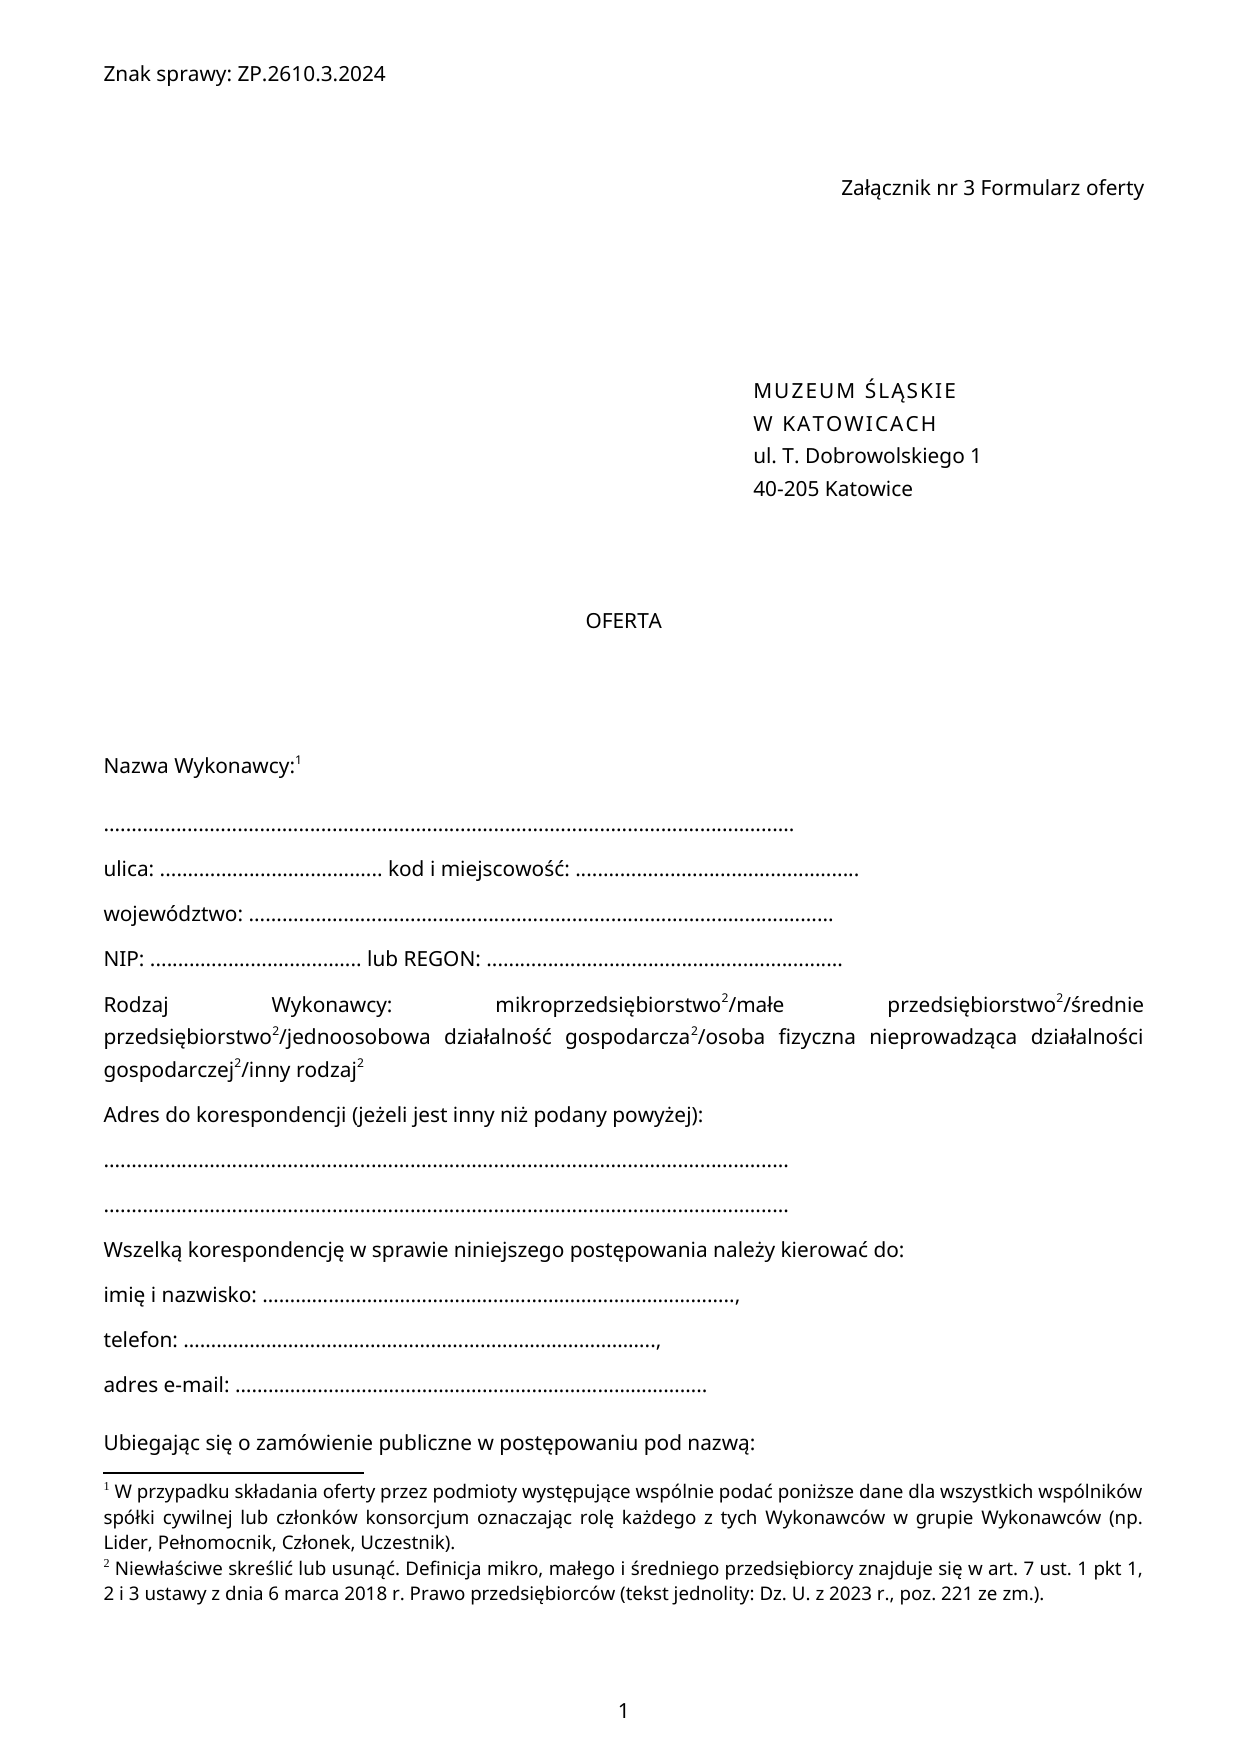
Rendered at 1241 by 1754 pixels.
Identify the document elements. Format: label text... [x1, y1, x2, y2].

text 40-205 Katowice [753, 474, 1144, 502]
text Rodzaj Wykonawcy: mikroprzedsiębiorstwo2/małe przedsiębiorstwo2/średnie przedsiębiorstwo2/jednoosobowa działalność gospodarcza2/osoba fizyczna nieprowadząca działalności gospodarczej2/inny rodzaj [103, 990, 1144, 1083]
text ........................................................................................................................... [103, 1145, 1144, 1173]
text województwo: ......................................................................................................... [103, 899, 1144, 928]
text ............................................................................................................................ [103, 809, 1144, 838]
text MUZEUM ŚLĄSKIE W KATOWICACH [753, 376, 1144, 437]
text Adres do korespondencji (jeżeli jest inny niż podany powyżej): [103, 1100, 1144, 1128]
text ulica: ........................................ kod i miejscowość: ................................................... [103, 854, 1144, 883]
text OFERTA [103, 607, 1144, 635]
text Nazwa Wykonawcy: [103, 752, 1144, 780]
text Wszelką korespondencję w sprawie niniejszego postępowania należy kierować do: [103, 1235, 1144, 1264]
text imię i nazwisko: ………………………………………………………………………….., [103, 1280, 1144, 1309]
text Ubiegając się o zamówienie publiczne w postępowaniu pod nazwą: [103, 1428, 1144, 1457]
text ul. T. Dobrowolskiego 1 [753, 441, 1144, 470]
subtitle Załącznik nr 3 Formularz oferty [103, 173, 1144, 201]
text adres e-mail: ………………………………………………………………………….. [103, 1371, 1144, 1399]
text ........................................................................................................................... [103, 1190, 1144, 1219]
text NIP: ...................................... lub REGON: ................................................................ [103, 944, 1144, 973]
text telefon: ………………………………………………………………………….., [103, 1326, 1144, 1354]
